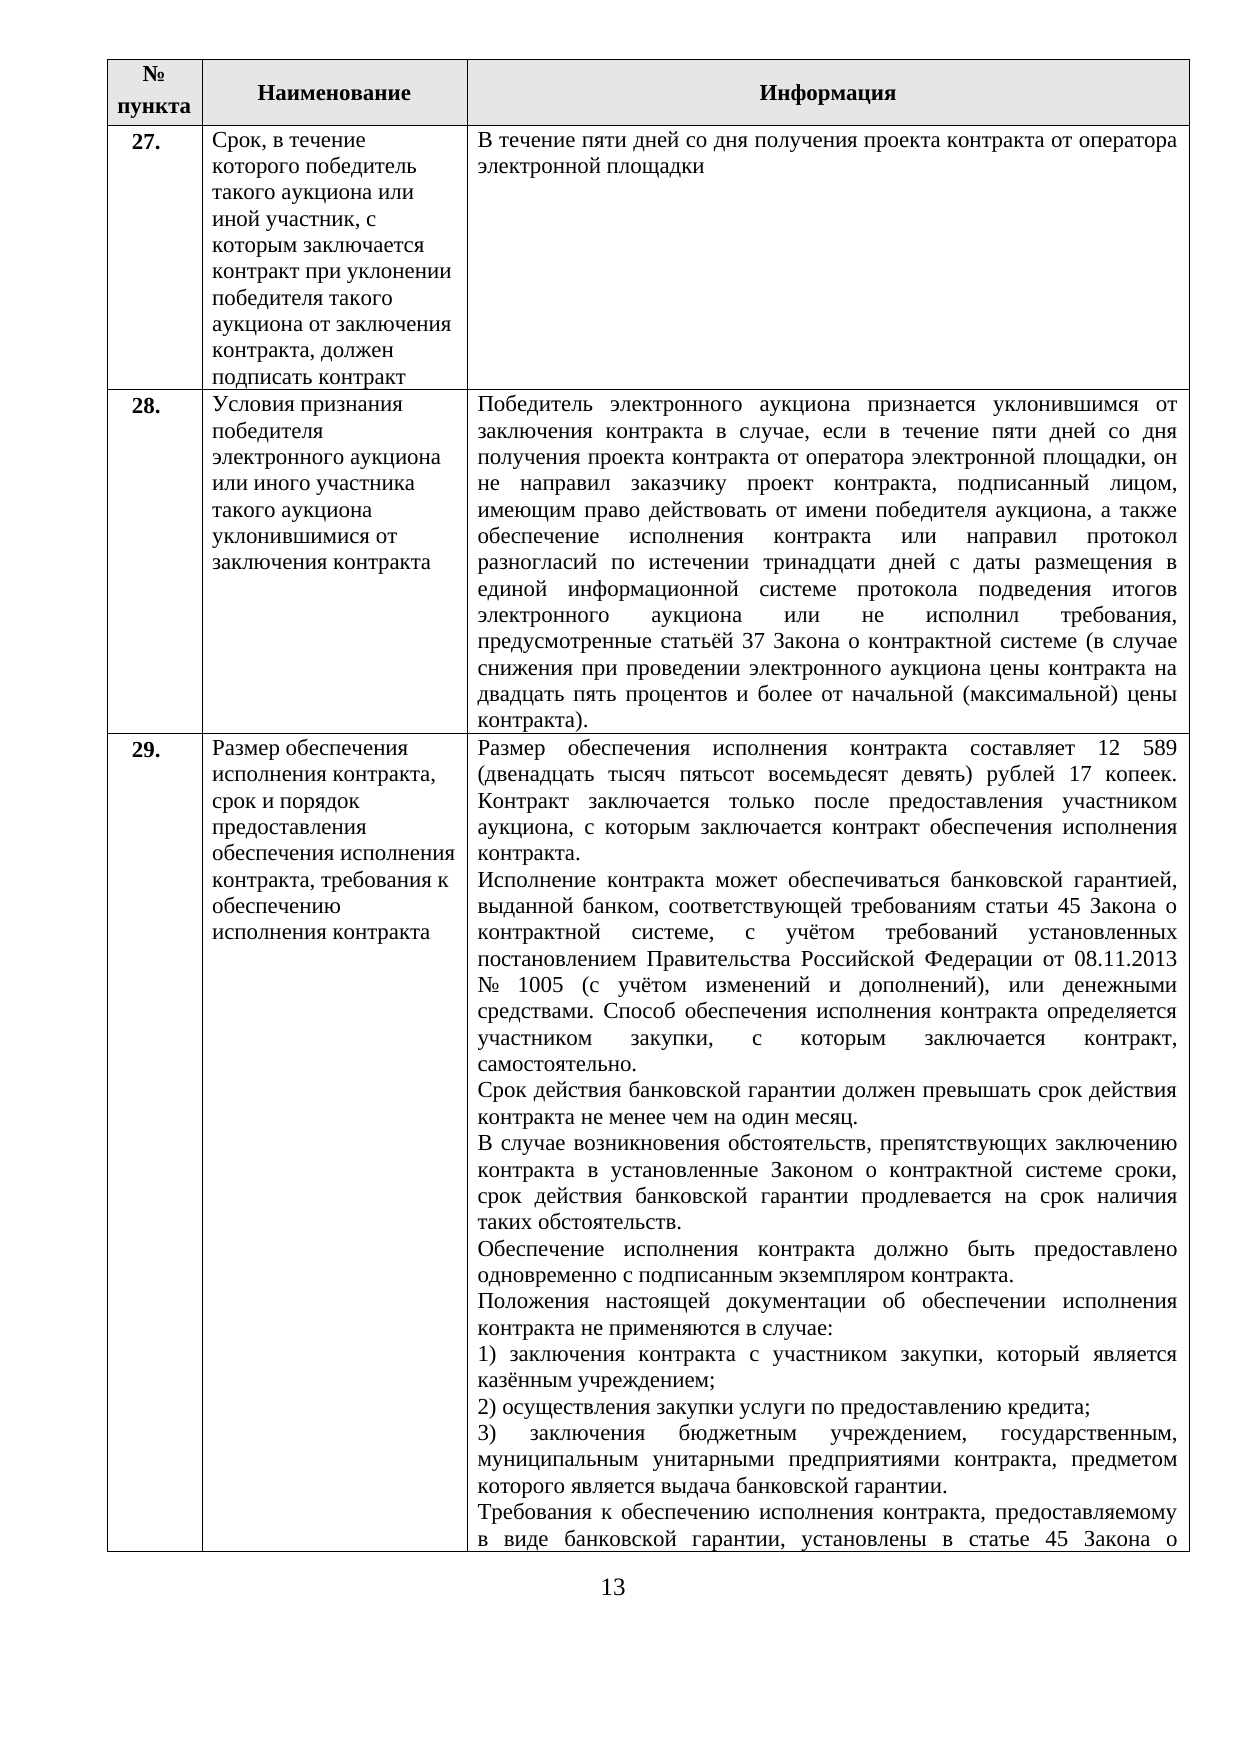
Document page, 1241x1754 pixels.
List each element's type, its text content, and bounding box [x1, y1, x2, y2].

table_cell [108, 390, 202, 733]
table_cell Срок, в течение которого победитель такого аукциона или иной участник, с которым заключается контракт при уклонении победителя такого аукциона от заключения контракта, должен подписать контракт [203, 126, 467, 389]
table_cell [108, 734, 202, 1551]
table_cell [203, 734, 467, 1551]
table_cell Условия признания победителя электронного аукциона или иного участника такого аукциона уклонившимися от заключения контракта [203, 390, 467, 733]
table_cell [468, 734, 1189, 1551]
table_header Информация [468, 60, 1189, 125]
table_header № пункта [108, 60, 202, 125]
table_cell [108, 126, 202, 389]
table_cell В течение пяти дней со дня получения проекта контракта от оператора электронной площадки [468, 126, 1189, 389]
table_cell Победитель электронного аукциона признается уклонившимся от заключения контракта в случае, если в течение пяти дней со дня получения проекта контракта от оператора электронной площадки, он не направил заказчику проект контракта, подписанный лицом, имеющим право действовать от имени победителя аукциона, а также обеспечение исполнения контракта или направил протокол разногласий по истечении тринадцати дней с даты размещения в единой информационной системе протокола подведения итогов электронного аукциона или не исполнил требования, предусмотренные статьёй 37 Закона о контрактной системе (в случае снижения при проведении электронного аукциона цены контракта на двадцать пять процентов и более от начальной (максимальной) цены контракта). [468, 390, 1189, 733]
table_header Наименование [203, 60, 467, 125]
